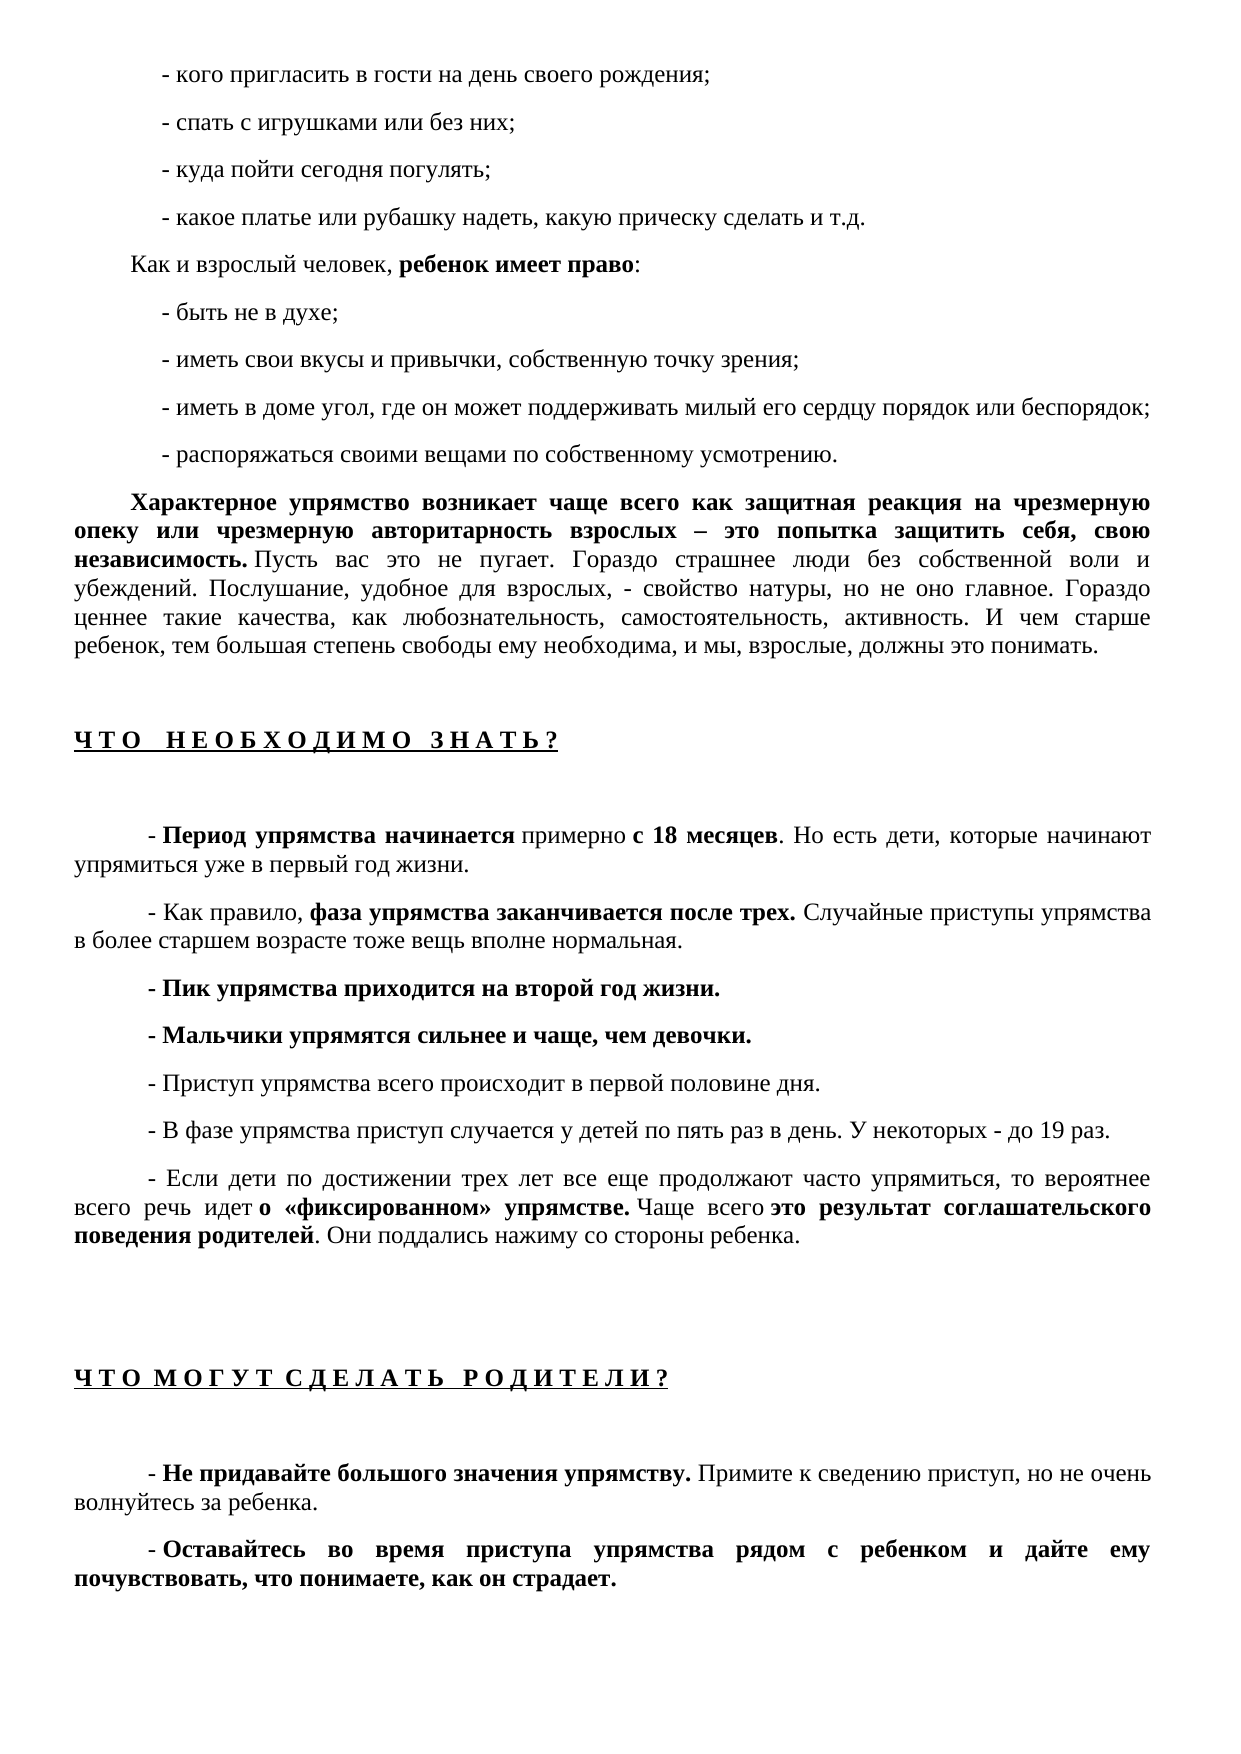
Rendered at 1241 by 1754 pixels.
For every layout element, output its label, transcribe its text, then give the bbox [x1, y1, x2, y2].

text - какое платье или рубашку надеть, какую прическу сделать и т.д. [74, 202, 1152, 230]
text - куда пойти сегодня погулять; [74, 154, 1152, 183]
text - Не придавайте большого значения упрямству. Примите к сведению приступ, но не очень волнуйтесь за ребенка. [74, 1458, 1152, 1515]
text - Приступ упрямства всего происходит в первой половине дня. [74, 1068, 1152, 1097]
text - Пик упрямства приходится на второй год жизни. [74, 973, 1152, 1002]
text Как и взрослый человек, ребенок имеет право: [74, 249, 1152, 278]
text - В фазе упрямства приступ случается у детей по пять раз в день. У некоторых - до 19 раз. [74, 1115, 1152, 1144]
text - иметь свои вкусы и привычки, собственную точку зрения; [74, 344, 1152, 373]
text - быть не в духе; [74, 297, 1152, 325]
text Ч Т О М О Г У Т С Д Е Л А Т Ь Р О Д И Т Е Л И ? [74, 1363, 1152, 1392]
text - распоряжаться своими вещами по собственному усмотрению. [74, 439, 1152, 468]
text - иметь в доме угол, где он может поддерживать милый его сердцу порядок или беспорядок; [74, 392, 1152, 420]
text - Период упрямства начинается примерно с 18 месяцев. Но есть дети, которые начинают упрямиться уже в первый год жизни. [74, 820, 1152, 878]
text Характерное упрямство возникает чаще всего как защитная реакция на чрезмерную опеку или чрезмерную авторитарность взрослых – это попытка защитить себя, свою независимость. Пусть вас это не пугает. Гораздо страшнее люди без собственной воли и убеждений. Послушание, удобное для взрослых, - свойство натуры, но не оно главное. Гораздо ценнее такие качества, как любознательность, самостоятельность, активность. И чем старше ребенок, тем большая степень свободы ему необходима, и мы, взрослые, должны это понимать. [74, 487, 1152, 659]
text Ч Т О Н Е О Б Х О Д И М О З Н А Т Ь ? [74, 725, 1152, 754]
text - Если дети по достижении трех лет все еще продолжают часто упрямиться, то вероятнее всего речь идет о «фиксированном» упрямстве. Чаще всего это результат соглашательского поведения родителей. Они поддались нажиму со стороны ребенка. [74, 1163, 1152, 1249]
text - спать с игрушками или без них; [74, 107, 1152, 135]
text - Оставайтесь во время приступа упрямства рядом с ребенком и дайте ему почувствовать, что понимаете, как он страдает. [74, 1534, 1152, 1592]
text - Мальчики упрямятся сильнее и чаще, чем девочки. [74, 1020, 1152, 1049]
text - кого пригласить в гости на день своего рождения; [74, 59, 1152, 88]
text - Как правило, фаза упрямства заканчивается после трех. Случайные приступы упрямства в более старшем возрасте тоже вещь вполне нормальная. [74, 897, 1152, 954]
